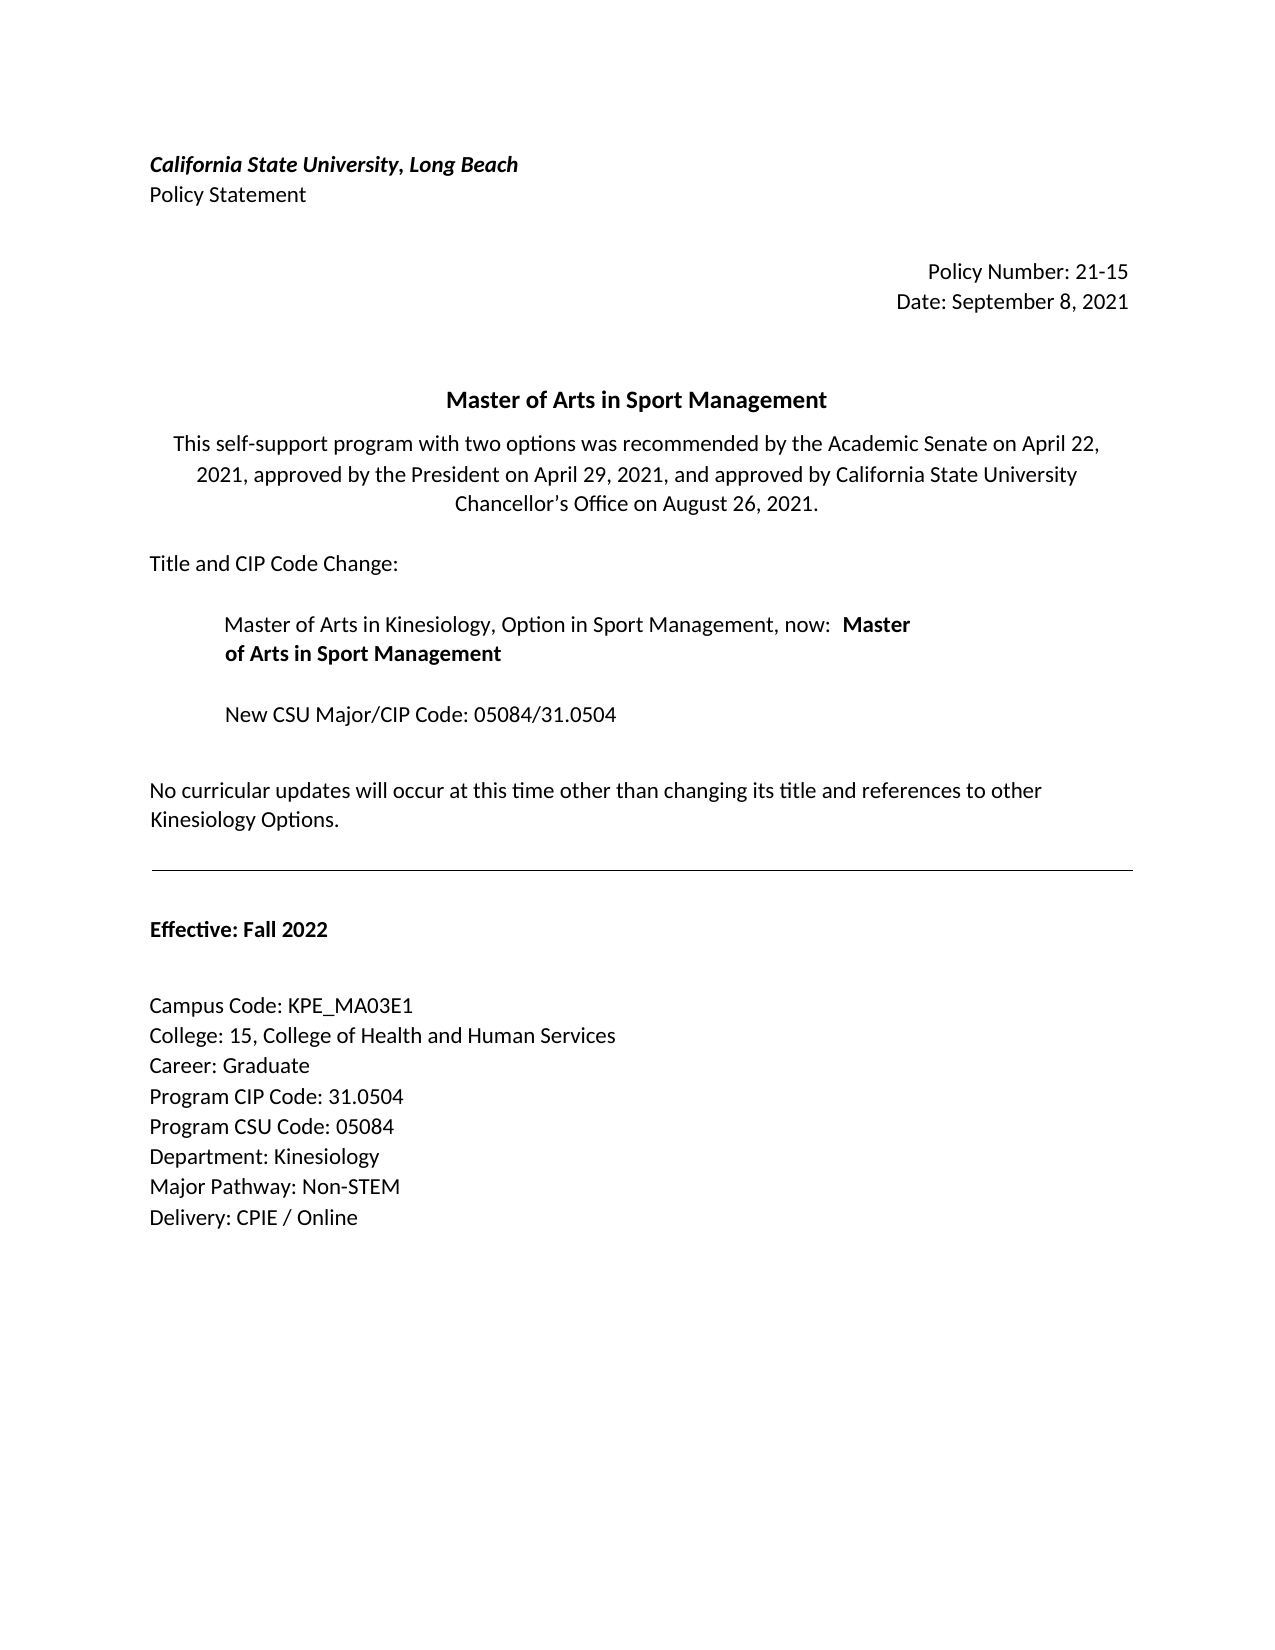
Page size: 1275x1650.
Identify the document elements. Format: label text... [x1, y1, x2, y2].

text Career: Graduate [149, 1052, 1141, 1080]
text Program CSU Code: 05084 [149, 1112, 1141, 1140]
text Policy Number: 21-15 [150, 257, 1129, 285]
text Major Pathway: Non-STEM [149, 1172, 1141, 1201]
text College: 15, College of Health and Human Services [149, 1021, 1141, 1049]
text Campus Code: KPE_MA03E1 [149, 991, 1141, 1019]
text Title and CIP Code Change: [149, 549, 1141, 577]
text Delivery: CPIE / Online [149, 1203, 1141, 1231]
text Policy Statement [149, 180, 1141, 208]
text Master of Arts in Sport Management [150, 384, 1123, 414]
text Program CIP Code: 31.0504 [149, 1082, 1141, 1110]
text Date: September 8, 2021 [150, 287, 1129, 315]
text 2021, approved by the President on April 29, 2021, and approved by California State University Chancellor’s Office on August 26, 2021. [196, 460, 1141, 517]
text Department: Kinesiology [149, 1142, 1141, 1170]
text Master of Arts in Kinesiology, Option in Sport Management, now: Master of Arts in Sport Management [224, 610, 911, 667]
text California State University, Long Beach [150, 150, 1141, 178]
text This self-support program with two options was recommended by the Academic Senate on April 22, [173, 429, 1141, 457]
text No curricular updates will occur at this time other than changing its title and references to other Kinesiology Options. [149, 776, 1141, 833]
text Effective: Fall 2022 [150, 915, 1141, 943]
text New CSU Major/CIP Code: 05084/31.0504 [225, 700, 1141, 728]
